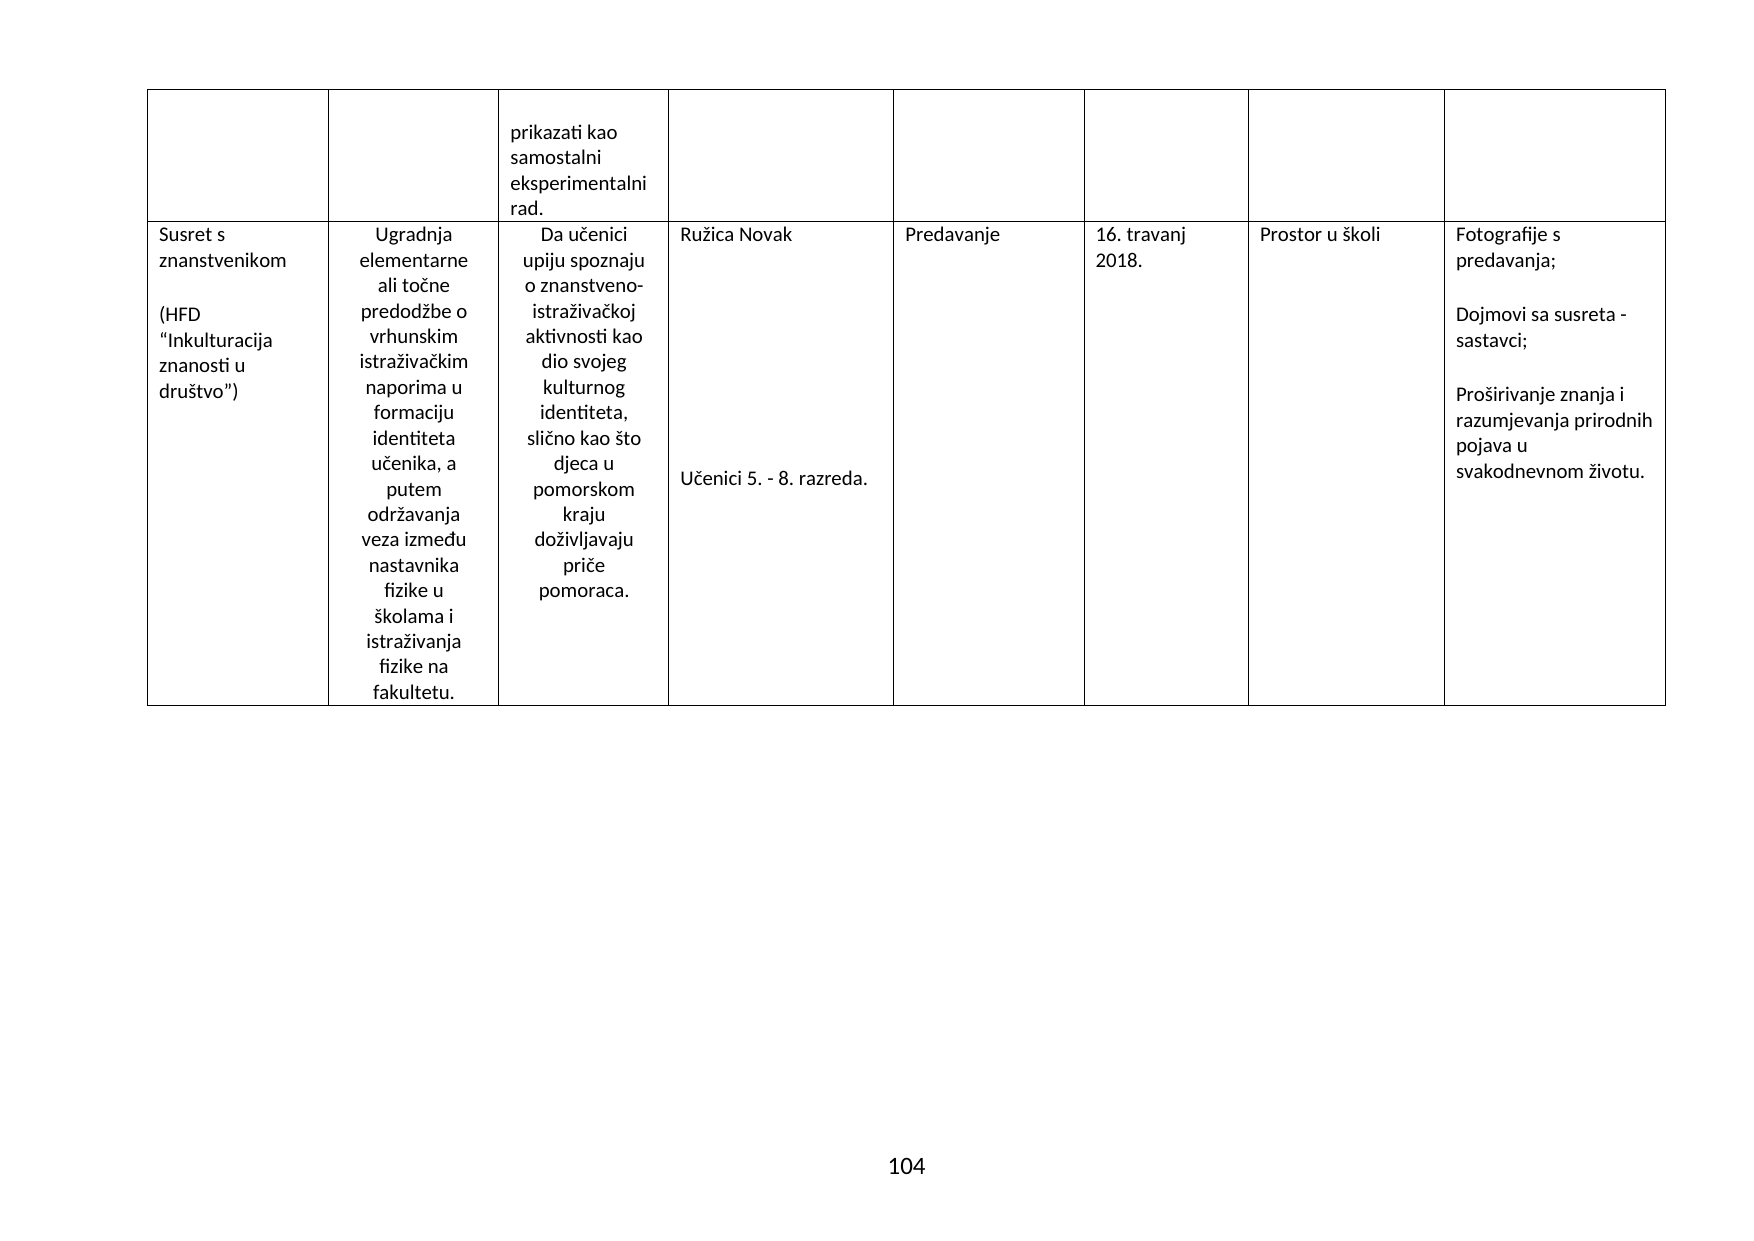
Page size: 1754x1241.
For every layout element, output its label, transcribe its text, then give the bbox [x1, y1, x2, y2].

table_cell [669, 90, 893, 221]
table_cell Da učenici upiju spoznaju o znanstveno-istraživačkoj aktivnosti kao dio svojeg kulturnog identiteta, slično kao što djeca u pomorskom kraju doživljavaju priče pomoraca. [499, 222, 668, 704]
table_cell Susret s znanstvenikom (HFD “Inkulturacija znanosti u društvo”) [148, 222, 328, 704]
table_cell Prostor u školi [1249, 222, 1444, 704]
table_cell Predavanje [894, 222, 1084, 704]
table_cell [1249, 90, 1444, 221]
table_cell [329, 90, 498, 221]
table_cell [1085, 90, 1248, 221]
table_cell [1445, 90, 1665, 221]
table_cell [499, 90, 668, 221]
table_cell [894, 90, 1084, 221]
table_cell Ružica Novak Učenici 5. - 8. razreda. [669, 222, 893, 704]
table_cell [148, 90, 328, 221]
table_cell Fotografije s predavanja; Dojmovi sa susreta - sastavci; Proširivanje znanja i razumjevanja prirodnih pojava u svakodnevnom životu. [1445, 222, 1665, 704]
table_cell 16. travanj 2018. [1085, 222, 1248, 704]
table_cell Ugradnja elementarne ali točne predodžbe o vrhunskim istraživačkim naporima u formaciju identiteta učenika, a putem održavanja veza između nastavnika fizike u školama i istraživanja fizike na fakultetu. [329, 222, 498, 704]
